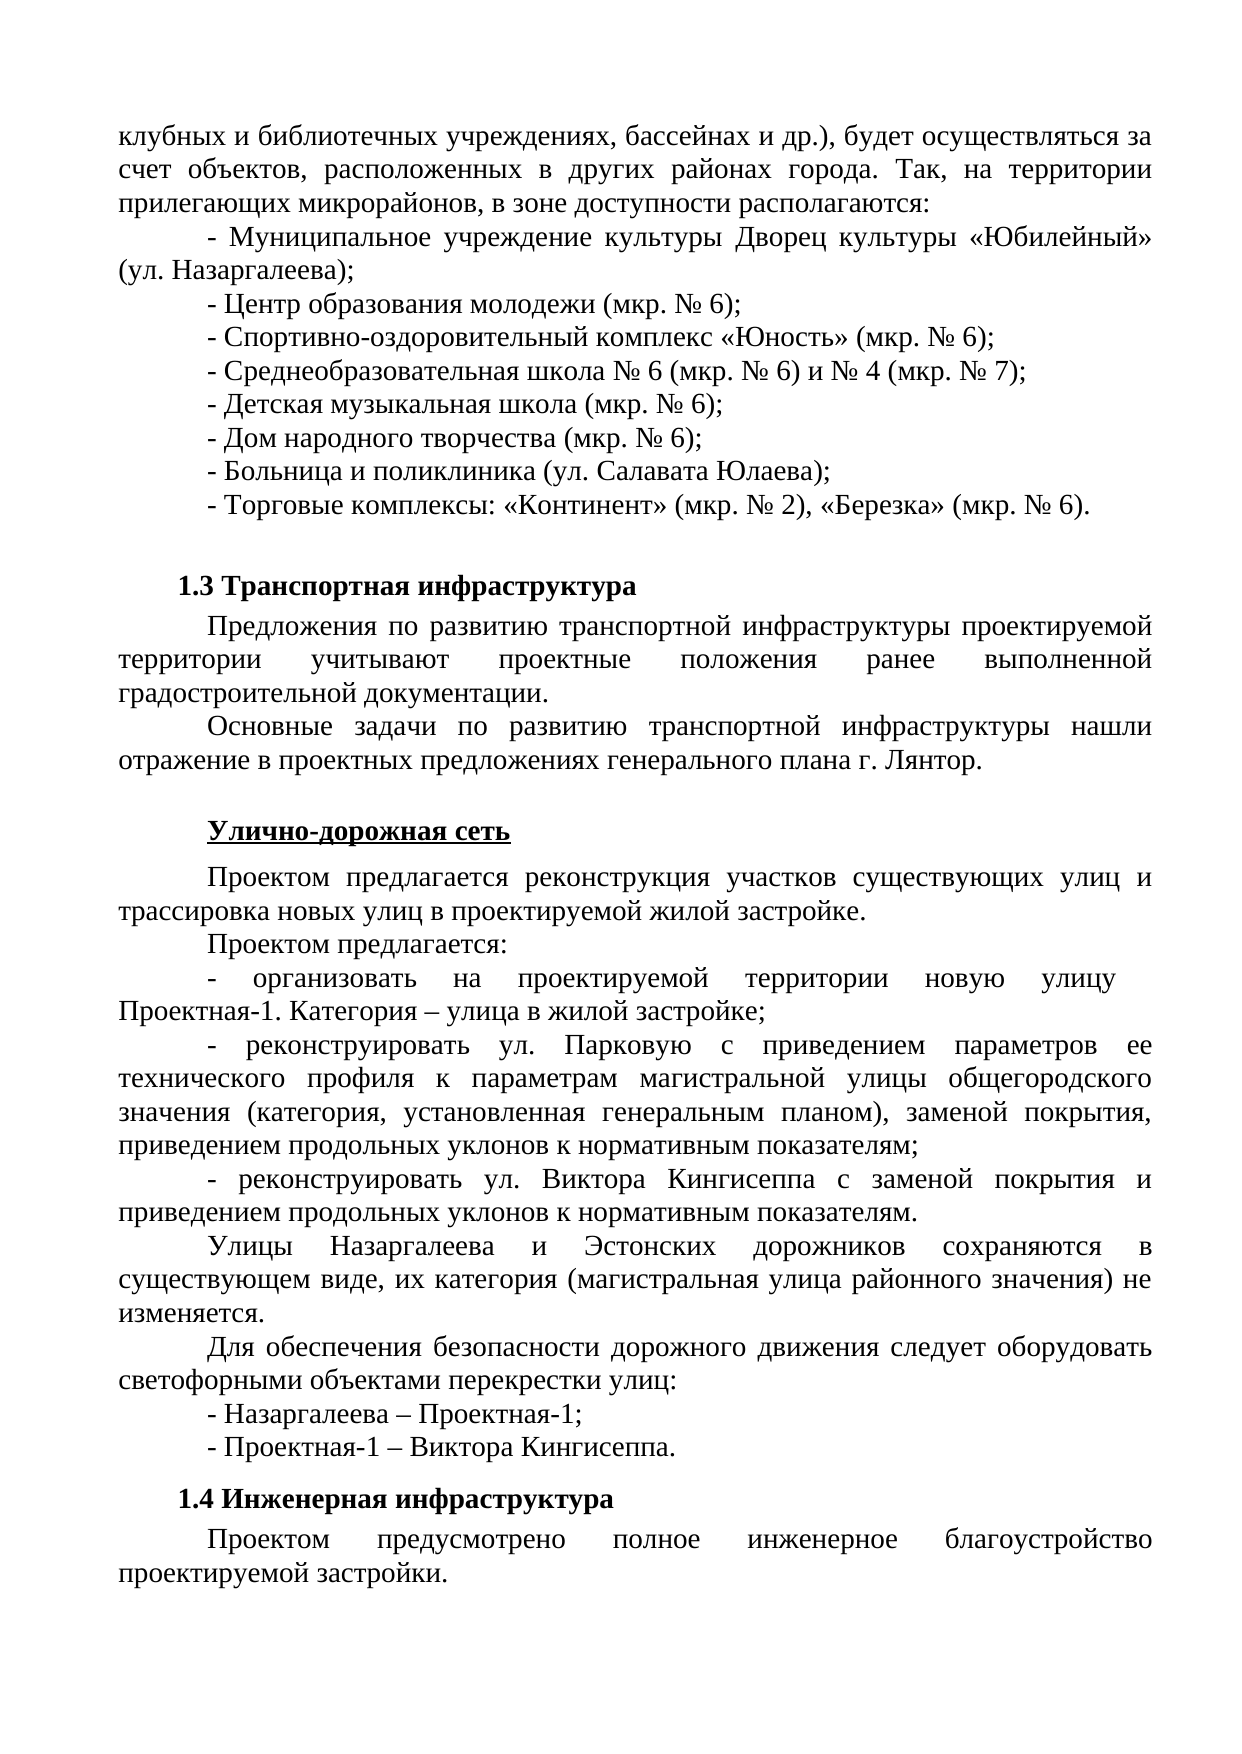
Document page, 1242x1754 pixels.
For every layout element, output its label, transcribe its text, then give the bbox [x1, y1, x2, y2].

text Улично-дорожная сеть [118, 813, 1153, 847]
text Проектом предлагается: [118, 926, 1153, 960]
text Проектом предусмотрено полное инженерное благоустройство проектируемой застройки. [118, 1521, 1153, 1588]
text Основные задачи по развитию транспортной инфраструктуры нашли отражение в проектных предложениях генерального плана г. Лянтор. [118, 708, 1153, 776]
text - Больница и поликлиника (ул. Салавата Юлаева); [118, 453, 1153, 487]
text Проектом предлагается реконструкция участков существующих улиц и трассировка новых улиц в проектируемой жилой застройке. [118, 859, 1153, 926]
text - Торговые комплексы: «Континент» (мкр. № 2), «Березка» (мкр. № 6). [118, 487, 1153, 521]
subtitle Инженерная инфраструктура [118, 1482, 1153, 1515]
subtitle Транспортная инфраструктура [118, 568, 1153, 602]
text Предложения по развитию транспортной инфраструктуры проектируемой территории учитывают проектные положения ранее выполненной градостроительной документации. [118, 608, 1153, 708]
text Для обеспечения безопасности дорожного движения следует оборудовать светофорными объектами перекрестки улиц: [118, 1329, 1153, 1396]
text Улицы Назаргалеева и Эстонских дорожников сохраняются в существующем виде, их категория (магистральная улица районного значения) не изменяется. [118, 1228, 1153, 1329]
text - Муниципальное учреждение культуры Дворец культуры «Юбилейный» (ул. Назаргалеева); [118, 219, 1153, 286]
text - реконструировать ул. Парковую с приведением параметров ее технического профиля к параметрам магистральной улицы общегородского значения (категория, установленная генеральным планом), заменой покрытия, приведением продольных уклонов к нормативным показателям; [118, 1027, 1153, 1161]
text - реконструировать ул. Виктора Кингисеппа с заменой покрытия и приведением продольных уклонов к нормативным показателям. [118, 1161, 1153, 1228]
text - Проектная-1 – Виктора Кингисеппа. [118, 1429, 1153, 1463]
text - Спортивно-оздоровительный комплекс «Юность» (мкр. № 6); [118, 319, 1153, 353]
text - организовать на проектируемой территории новую улицу Проектная-1. Категория – улица в жилой застройке; [118, 960, 1153, 1027]
text - Дом народного творчества (мкр. № 6); [118, 420, 1153, 453]
text - Среднеобразовательная школа № 6 (мкр. № 6) и № 4 (мкр. № 7); [118, 353, 1153, 386]
text - Центр образования молодежи (мкр. № 6); [118, 286, 1153, 319]
text - Назаргалеева – Проектная-1; [118, 1396, 1153, 1429]
text - Детская музыкальная школа (мкр. № 6); [118, 386, 1153, 420]
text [118, 118, 1153, 219]
